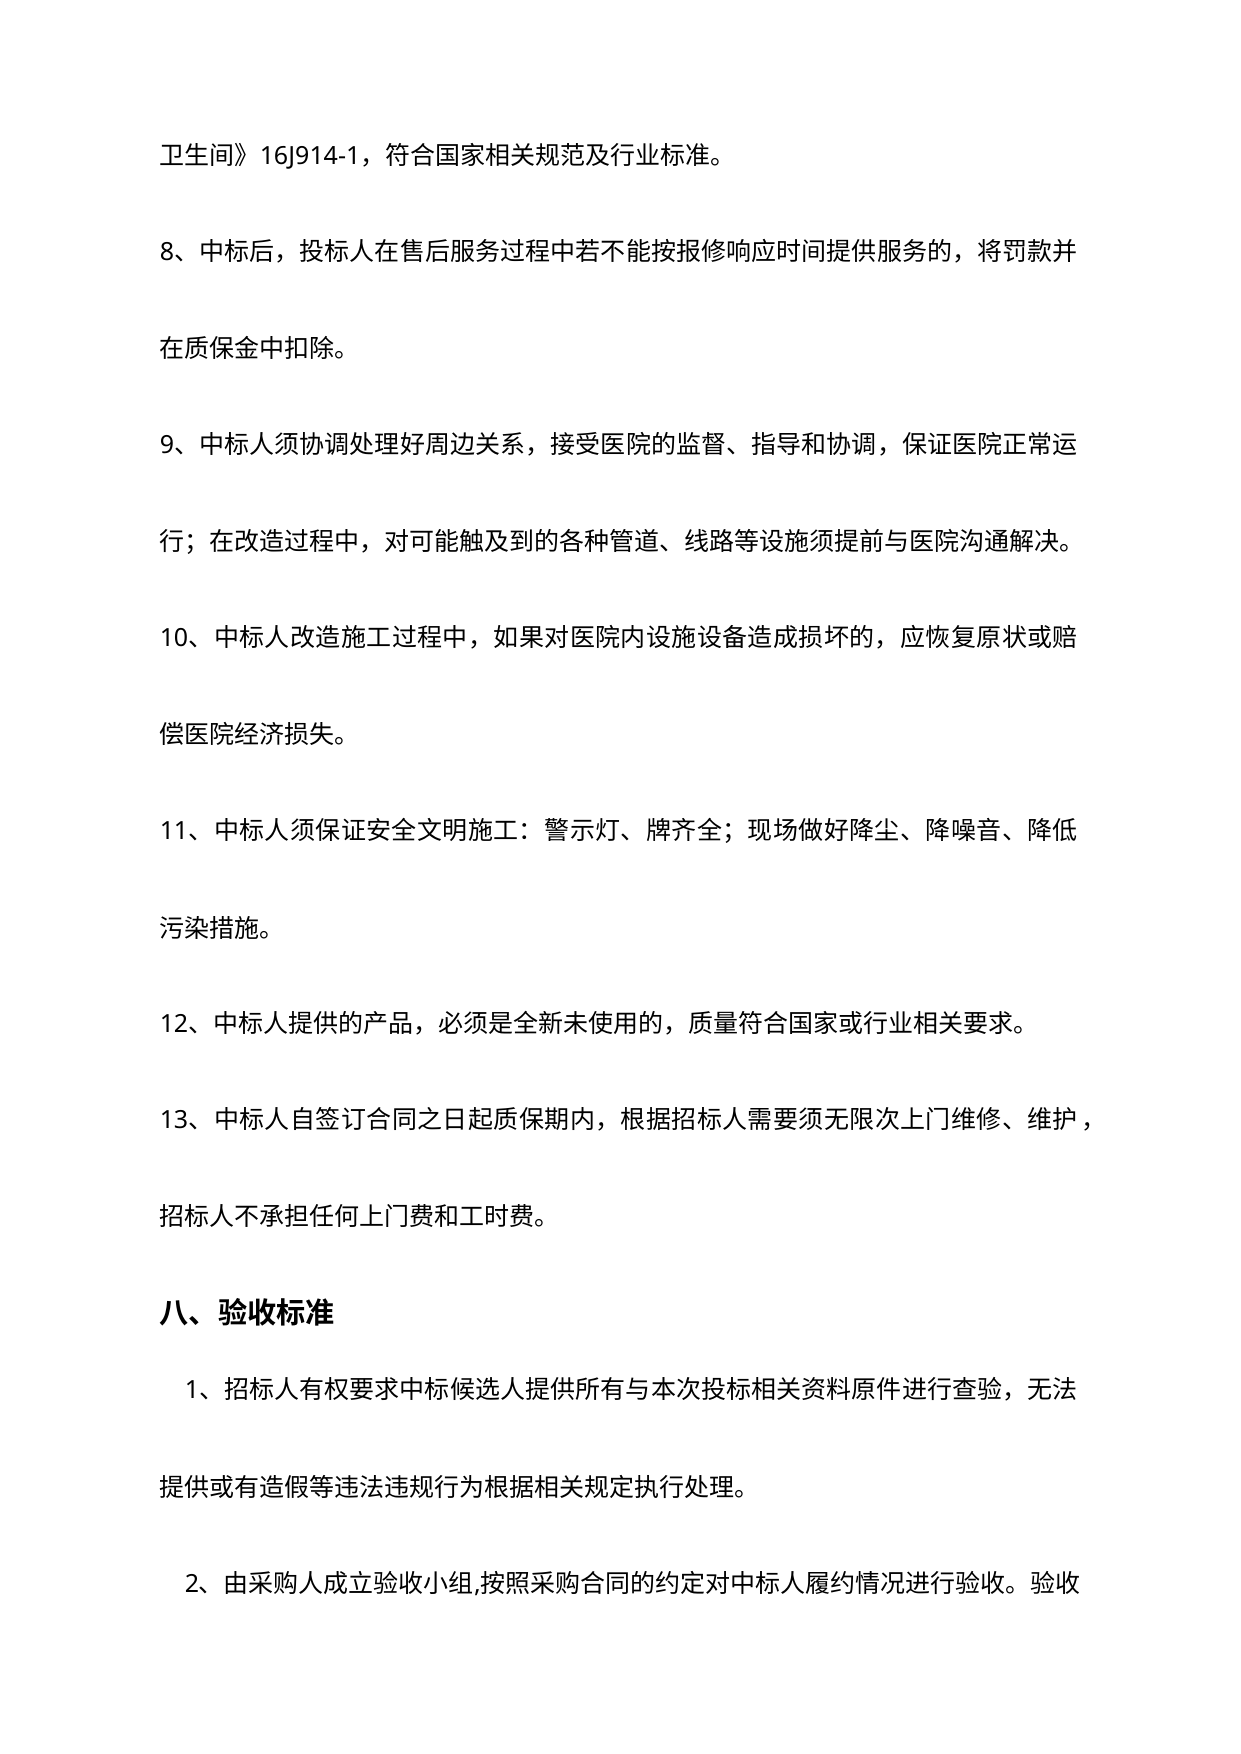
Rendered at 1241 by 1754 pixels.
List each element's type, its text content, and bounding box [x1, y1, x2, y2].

text 9、中标人须协调处理好周边关系，接受医院的监督、指导和协调，保证医院正常运行；在改造过程中，对可能触及到的各种管道、线路等设施须提前与医院沟通解决。 [159, 410, 1081, 572]
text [159, 121, 1081, 186]
text 八、验收标准 [159, 1278, 1081, 1343]
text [159, 1549, 1081, 1614]
text 8、中标后，投标人在售后服务过程中若不能按报修响应时间提供服务的，将罚款并在质保金中扣除。 [159, 217, 1081, 379]
text 12、中标人提供的产品，必须是全新未使用的，质量符合国家或行业相关要求。 [159, 989, 1081, 1054]
text 13、中标人自签订合同之日起质保期内，根据招标人需要须无限次上门维修、维护，招标人不承担任何上门费和工时费。 [159, 1085, 1081, 1247]
text 1、招标人有权要求中标候选人提供所有与本次投标相关资料原件进行查验，无法提供或有造假等违法违规行为根据相关规定执行处理。 [159, 1356, 1081, 1518]
text 10、中标人改造施工过程中，如果对医院内设施设备造成损坏的，应恢复原状或赔偿医院经济损失。 [159, 603, 1081, 766]
text 11、中标人须保证安全文明施工：警示灯、牌齐全；现场做好降尘、降噪音、降低污染措施。 [159, 796, 1081, 959]
